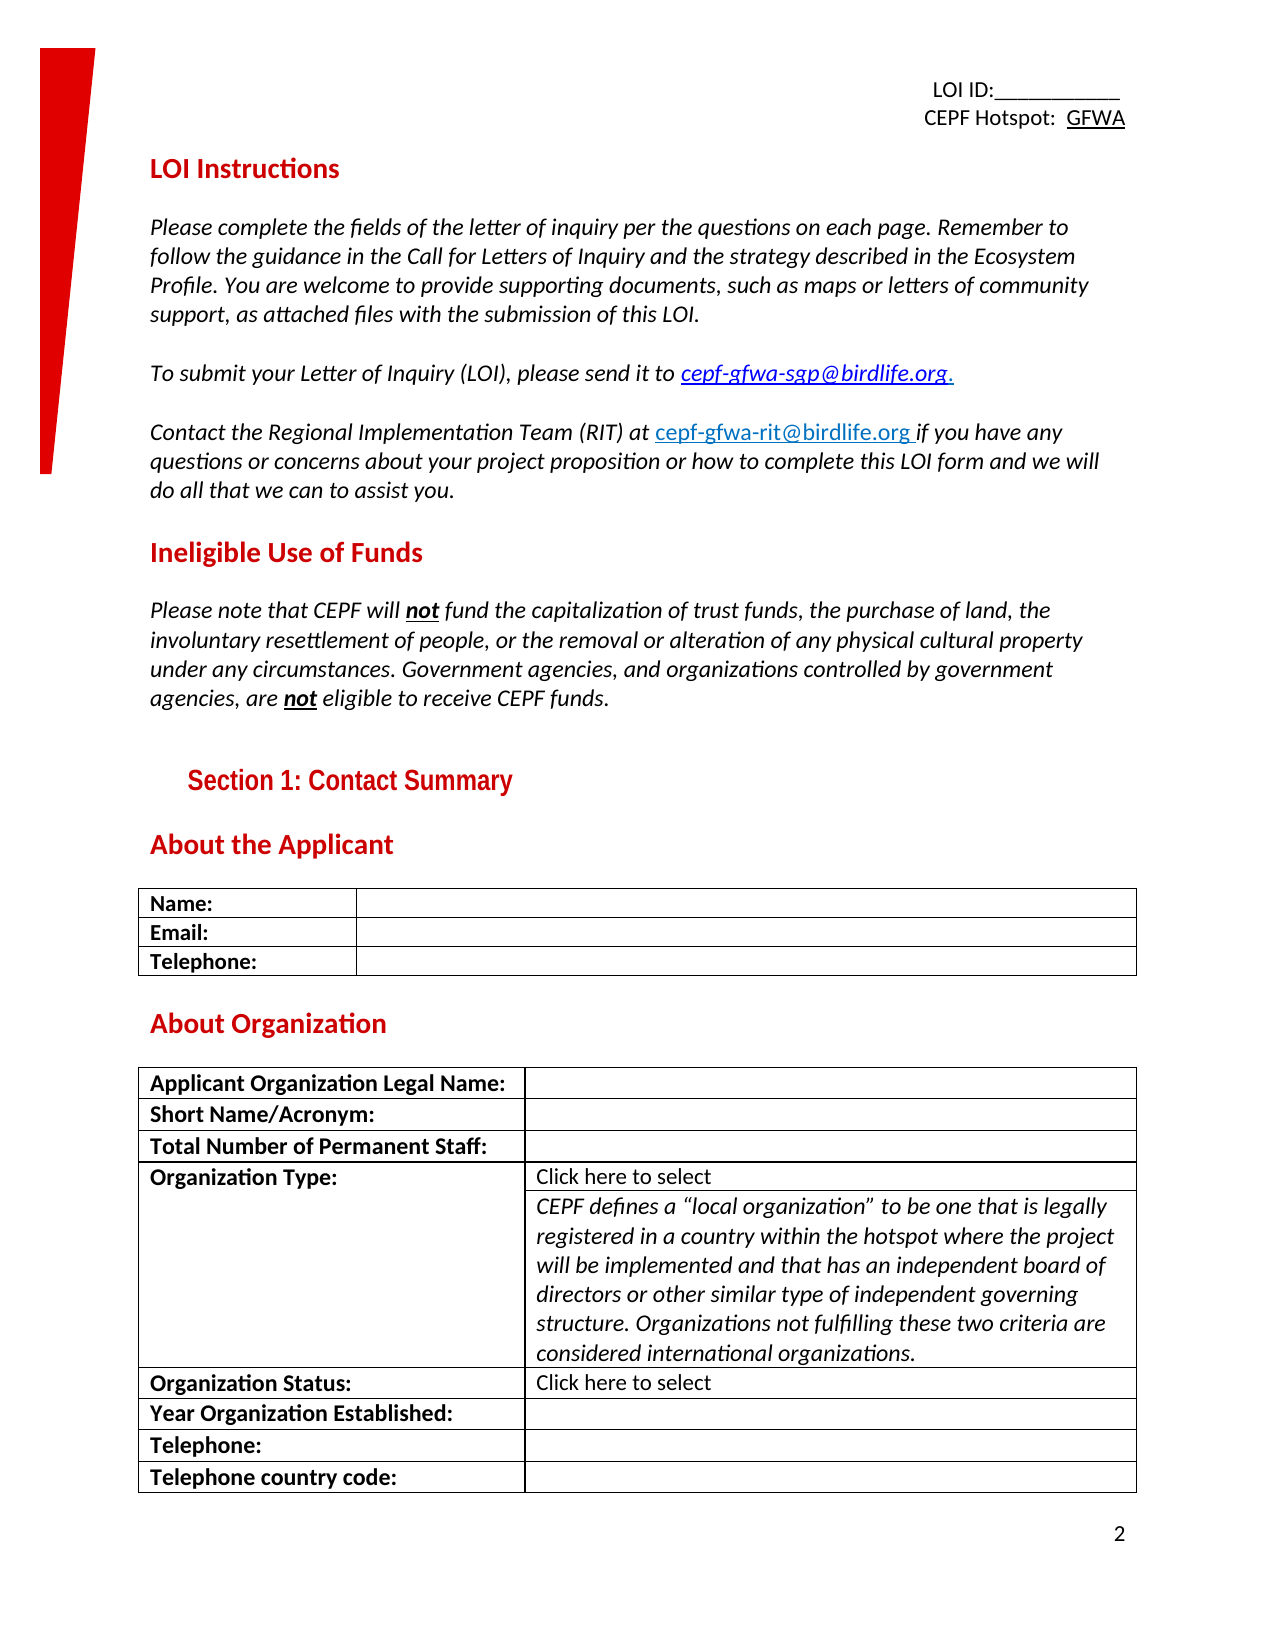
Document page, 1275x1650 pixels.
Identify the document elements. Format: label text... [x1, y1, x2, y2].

table_cell [357, 947, 1136, 975]
table_cell Telephone: [139, 1430, 524, 1461]
text Please note that CEPF will not fund the capitalization of trust funds, the purchase of land, the involuntary resettlement of people, or the removal or alteration of any physical cultural property under any circumstances. Government agencies, and organizations controlled by government agencies, are not eligible to receive CEPF funds. [150, 596, 1125, 713]
table_header Name: [139, 889, 356, 917]
table_header [526, 1068, 1136, 1098]
text About Organization [150, 1005, 1125, 1041]
table_cell [526, 1462, 1136, 1492]
text LOI Instructions [150, 150, 1125, 186]
table_cell CEPF defines a “local organization” to be one that is legally registered in a country within the hotspot where the project will be implemented and that has an independent board of directors or other similar type of independent governing structure. Organizations not fulfilling these two criteria are considered international organizations. [526, 1191, 1136, 1367]
table_cell Short Name/Acronym: [139, 1099, 524, 1130]
text Contact the Regional Implementation Team (RIT) at cepf-gfwa-rit@birdlife.org if you have any questions or concerns about your project proposition or how to complete this LOI form and we will do all that we can to assist you. [150, 417, 1125, 504]
table_cell Year Organization Established: [139, 1399, 524, 1429]
subtitle Section 1: Contact Summary [187, 763, 1125, 796]
table_cell [526, 1099, 1136, 1130]
table_header [357, 889, 1136, 917]
table_cell Telephone country code: [139, 1462, 524, 1492]
text To submit your Letter of Inquiry (LOI), please send it to cepf-gfwa-sgp@birdlife.org. [150, 358, 1125, 387]
table_header Applicant Organization Legal Name: [139, 1068, 524, 1098]
table_cell [526, 1399, 1136, 1429]
text Ineligible Use of Funds [150, 534, 1125, 569]
table_cell Organization Status: [139, 1368, 524, 1397]
table_cell Telephone: [139, 947, 356, 975]
table_cell [357, 918, 1136, 946]
table_cell Organization Type: [139, 1163, 524, 1367]
table_cell Total Number of Permanent Staff: [139, 1131, 524, 1161]
text About the Applicant [150, 826, 1125, 862]
text Please complete the fields of the letter of inquiry per the questions on each page. Remember to follow the guidance in the Call for Letters of Inquiry and the strategy described in the Ecosystem Profile. You are welcome to provide supporting documents, such as maps or letters of community support, as attached files with the submission of this LOI. [150, 212, 1125, 329]
table_cell [526, 1131, 1136, 1161]
table_cell [526, 1430, 1136, 1461]
table_cell Email: [139, 918, 356, 946]
